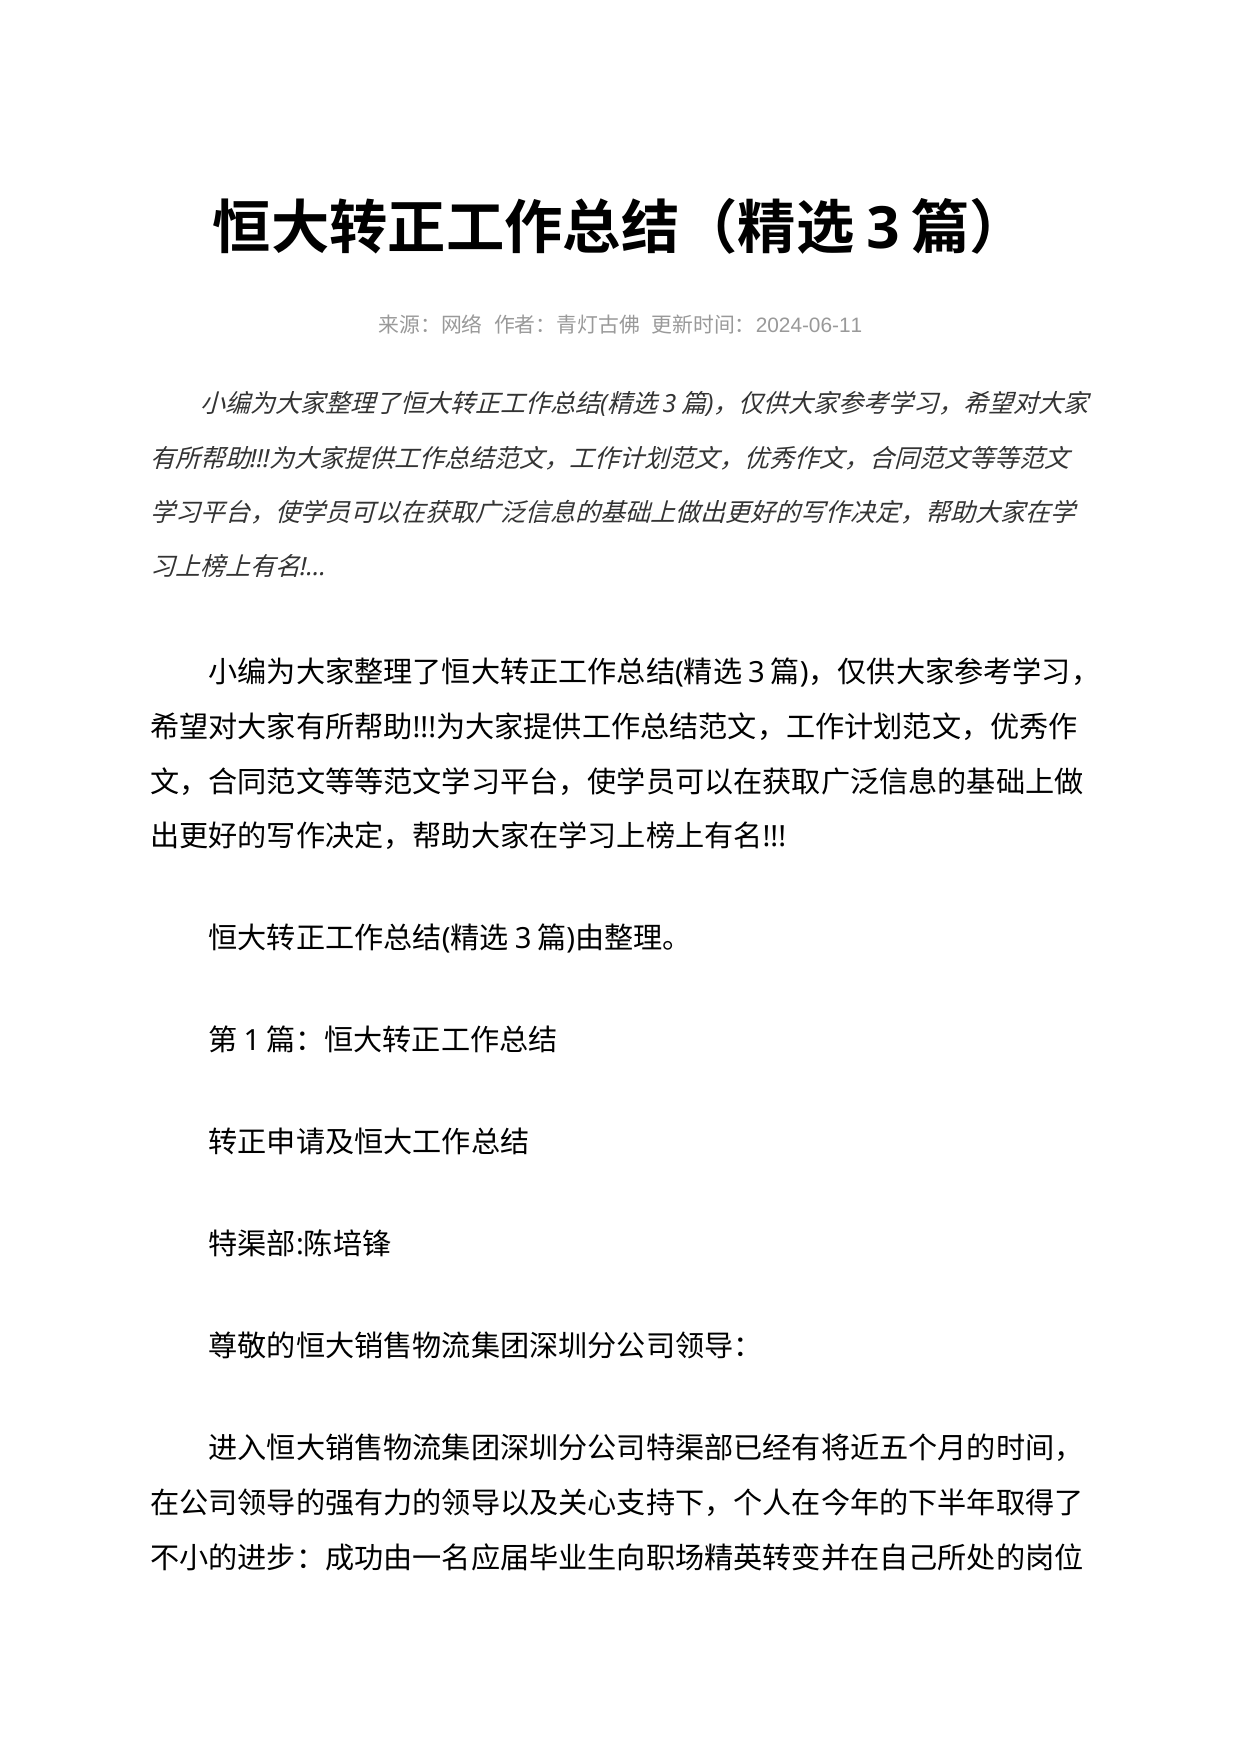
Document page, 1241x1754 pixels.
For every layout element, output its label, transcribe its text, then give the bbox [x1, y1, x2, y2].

text 恒大转正工作总结(精选3篇)由整理。 [150, 915, 1090, 957]
text 特渠部:陈培锋 [150, 1221, 1090, 1263]
text 小编为大家整理了恒大转正工作总结(精选3篇)，仅供大家参考学习，希望对大家有所帮助!!!为大家提供工作总结范文，工作计划范文，优秀作文，合同范文等等范文学习平台，使学员可以在获取广泛信息的基础上做出更好的写作决定，帮助大家在学习上榜上有名!!! [150, 648, 1090, 855]
text 第1篇：恒大转正工作总结 [150, 1017, 1090, 1059]
text 小编为大家整理了恒大转正工作总结(精选3篇)，仅供大家参考学习，希望对大家有所帮助!!!为大家提供工作总结范文，工作计划范文，优秀作文，合同范文等等范文学习平台，使学员可以在获取广泛信息的基础上做出更好的写作决定，帮助大家在学习上榜上有名!... [150, 384, 1090, 583]
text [150, 1424, 1090, 1577]
text 转正申请及恒大工作总结 [150, 1119, 1090, 1161]
text 尊敬的恒大销售物流集团深圳分公司领导： [150, 1323, 1090, 1365]
subtitle 恒大转正工作总结（精选3篇） [150, 181, 1090, 266]
text 来源：网络 作者：青灯古佛 更新时间：2024-06-11 [150, 313, 1090, 337]
